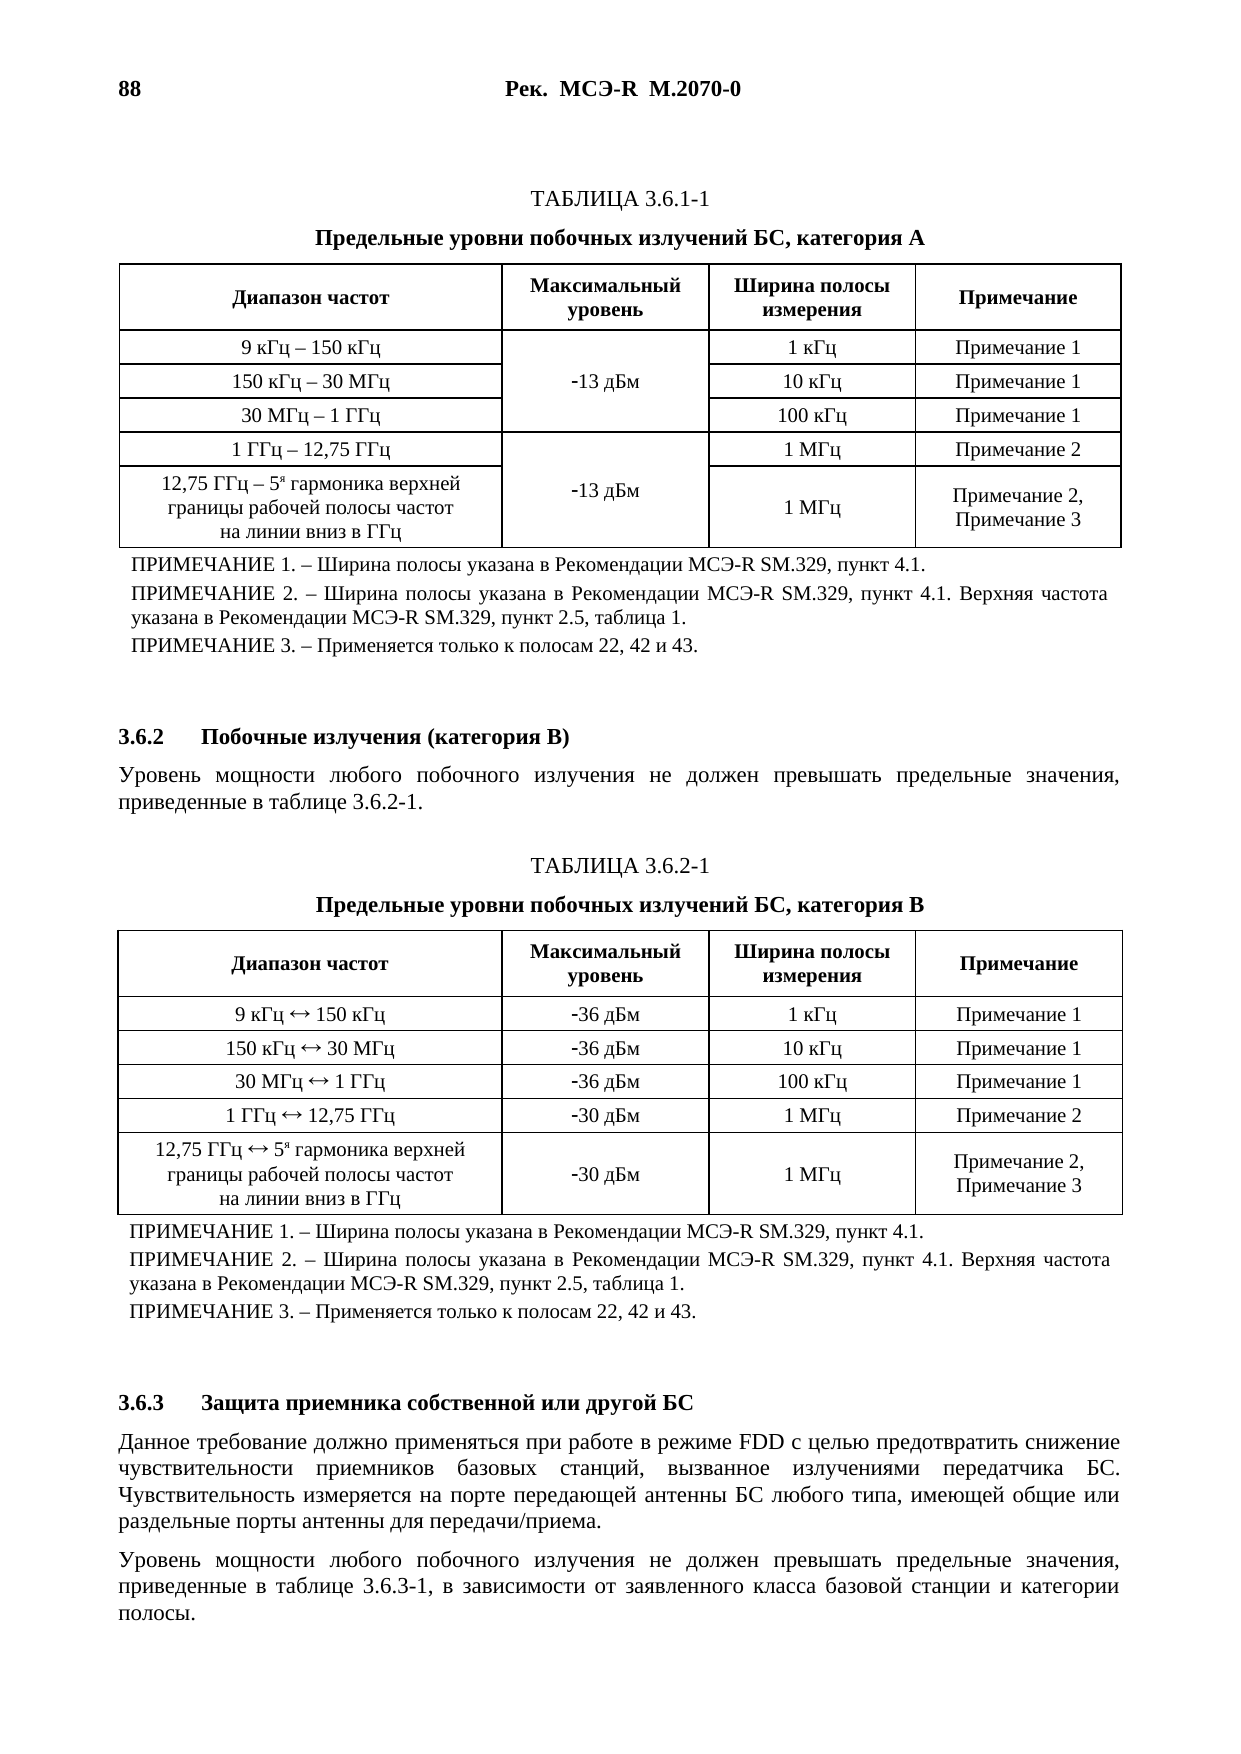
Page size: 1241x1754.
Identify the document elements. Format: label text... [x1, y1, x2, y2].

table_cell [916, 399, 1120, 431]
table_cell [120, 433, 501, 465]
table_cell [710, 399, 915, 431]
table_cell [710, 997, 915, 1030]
text ТАБЛИЦА 3.6.2-1 [118, 852, 1122, 878]
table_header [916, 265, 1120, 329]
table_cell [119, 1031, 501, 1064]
title Предельные уровни побочных излучений БС, категория B [118, 891, 1122, 917]
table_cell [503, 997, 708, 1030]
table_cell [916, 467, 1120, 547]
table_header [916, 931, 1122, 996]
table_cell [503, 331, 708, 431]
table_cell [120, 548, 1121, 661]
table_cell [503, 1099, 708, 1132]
text Уровень мощности любого побочного излучения не должен превышать предельные значения, приведенные в таблице 3.6.3-1, в зависимости от заявленного класса базовой станции и категории полосы. [118, 1546, 1122, 1625]
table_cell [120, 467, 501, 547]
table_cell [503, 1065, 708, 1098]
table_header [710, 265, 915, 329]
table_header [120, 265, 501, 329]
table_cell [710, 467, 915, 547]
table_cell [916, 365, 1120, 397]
subtitle 3.6.3 Защита приемника собственной или другой БС [118, 1389, 1122, 1416]
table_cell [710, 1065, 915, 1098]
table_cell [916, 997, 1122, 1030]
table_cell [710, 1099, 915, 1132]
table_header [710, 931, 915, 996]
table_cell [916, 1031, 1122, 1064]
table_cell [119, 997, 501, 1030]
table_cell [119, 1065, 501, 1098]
subtitle 3.6.2 Побочные излучения (категория B) [118, 723, 1122, 749]
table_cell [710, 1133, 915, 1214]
text Уровень мощности любого побочного излучения не должен превышать предельные значения, приведенные в таблице 3.6.2-1. [118, 762, 1122, 814]
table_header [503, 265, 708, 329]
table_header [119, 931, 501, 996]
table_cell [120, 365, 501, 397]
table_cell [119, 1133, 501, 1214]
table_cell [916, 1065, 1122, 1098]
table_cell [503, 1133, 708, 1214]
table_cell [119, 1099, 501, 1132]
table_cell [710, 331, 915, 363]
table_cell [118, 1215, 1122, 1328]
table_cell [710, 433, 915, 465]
title Предельные уровни побочных излучений БС, категория A [118, 224, 1122, 250]
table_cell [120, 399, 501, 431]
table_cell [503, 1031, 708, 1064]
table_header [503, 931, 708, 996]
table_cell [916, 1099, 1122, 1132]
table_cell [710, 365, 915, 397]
text ТАБЛИЦА 3.6.1-1 [118, 185, 1122, 212]
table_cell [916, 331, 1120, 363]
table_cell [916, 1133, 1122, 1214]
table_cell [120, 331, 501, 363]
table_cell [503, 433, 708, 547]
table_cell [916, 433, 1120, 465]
text Данное требование должно применяться при работе в режиме FDD с целью предотвратить снижение чувствительности приемников базовых станций, вызванное излучениями передатчика БС. Чувствительность измеряется на порте передающей антенны БС любого типа, имеющей общие или раздельные порты антенны для передачи/приема. [118, 1428, 1122, 1533]
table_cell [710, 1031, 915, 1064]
